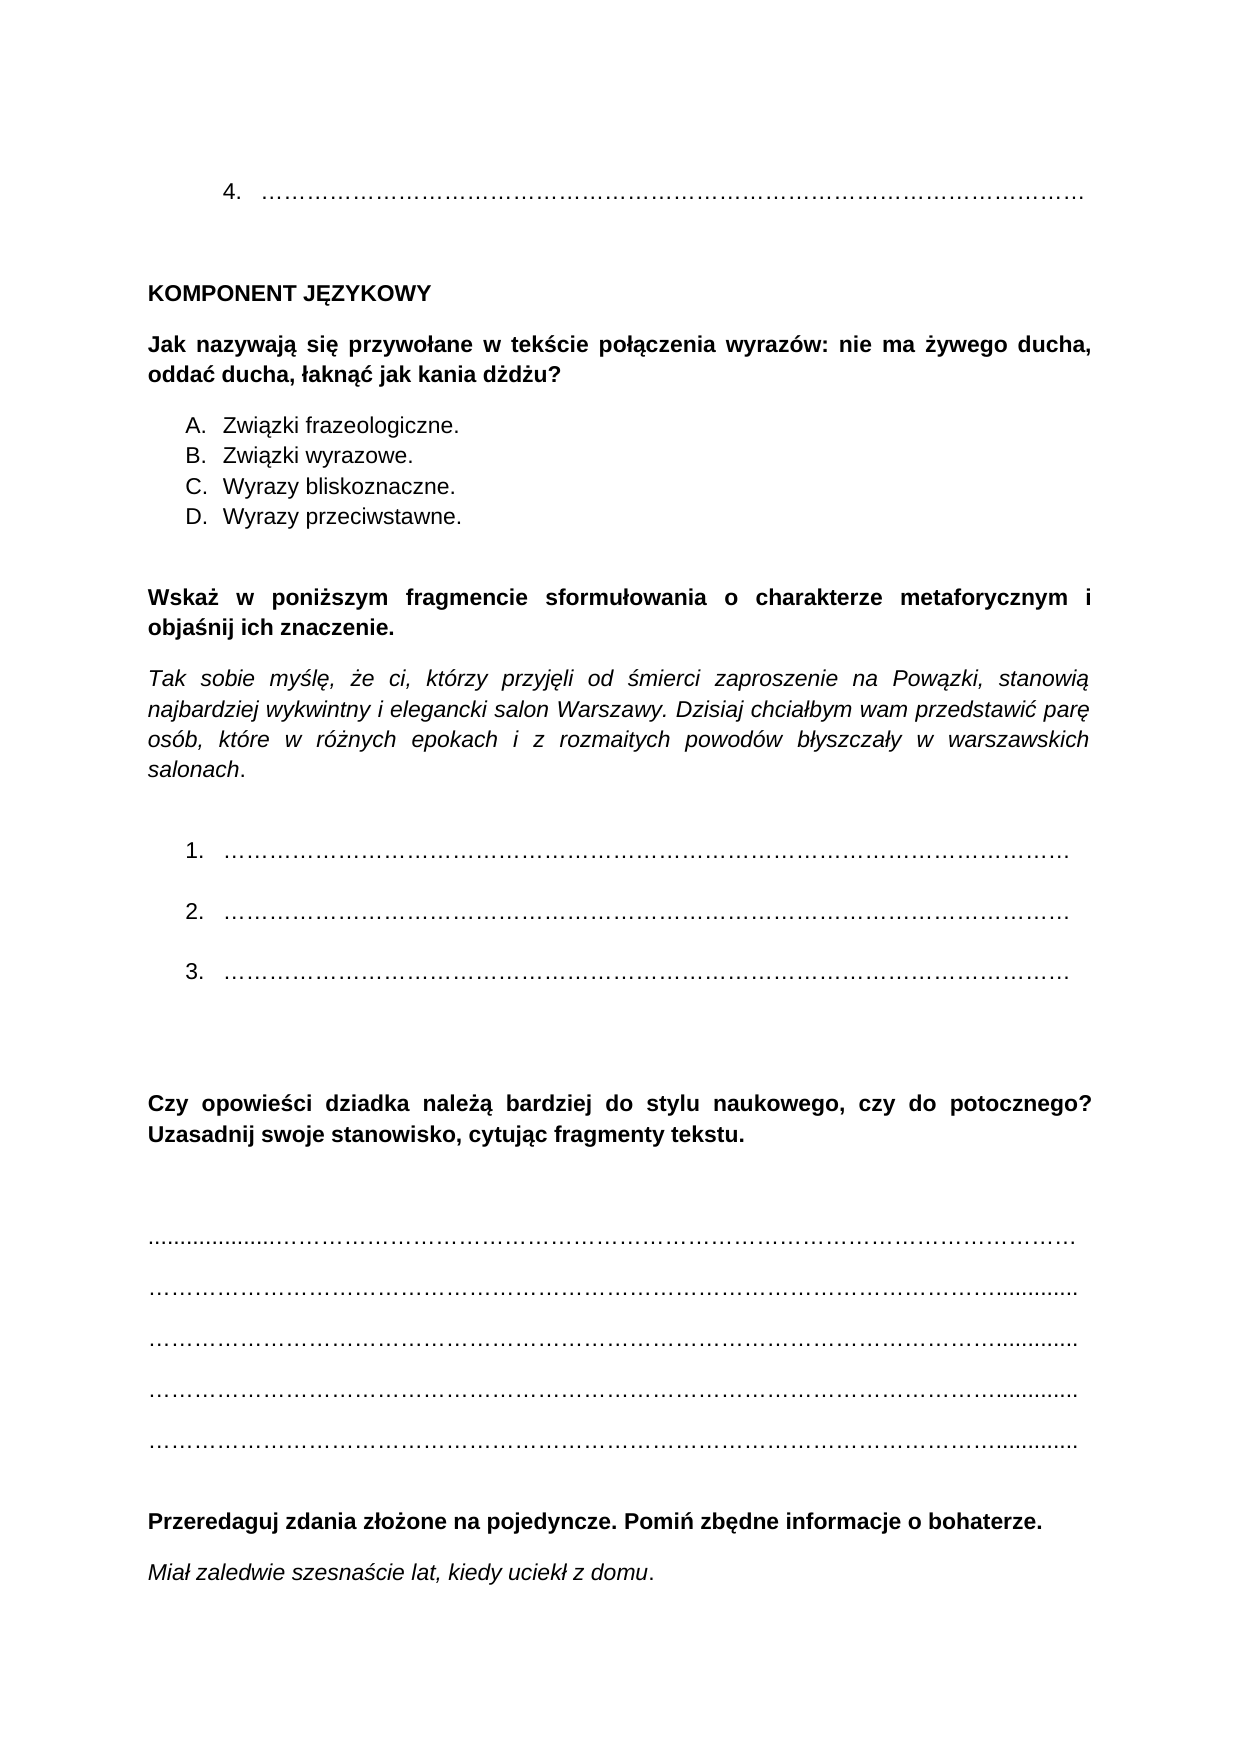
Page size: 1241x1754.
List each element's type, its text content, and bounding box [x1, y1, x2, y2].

text Miał zaledwie szesnaście lat, kiedy uciekł z domu. [148, 1559, 1093, 1585]
text …………………………………………………………………………………………………............. [148, 1274, 1093, 1300]
text …………………………………………………………………………………………………............. [148, 1376, 1093, 1402]
text KOMPONENT JĘZYKOWY [148, 280, 1093, 306]
text Jak nazywają się przywołane w tekście połączenia wyrazów: nie ma żywego ducha, oddać ducha, łaknąć jak kania dżdżu? [148, 331, 1093, 387]
list ………………………………………………………………………………………………… [185, 837, 1093, 863]
list Związki frazeologiczne. [185, 412, 1093, 438]
text ....................…………………………………………………………………………………………… [148, 1223, 1093, 1249]
text Wskaż w poniższym fragmencie sformułowania o charakterze metaforycznym i objaśnij ich znaczenie. [148, 584, 1093, 641]
list ………………………………………………………………………………………………… [185, 958, 1093, 984]
text …………………………………………………………………………………………………............. [148, 1325, 1093, 1351]
list Wyrazy przeciwstawne. [185, 503, 1093, 529]
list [223, 178, 1093, 204]
text Przeredaguj zdania złożone na pojedyncze. Pomiń zbędne informacje o bohaterze. [148, 1508, 1093, 1534]
list Wyrazy bliskoznaczne. [185, 473, 1093, 499]
text Czy opowieści dziadka należą bardziej do stylu naukowego, czy do potocznego? Uzasadnij swoje stanowisko, cytując fragmenty tekstu. [148, 1090, 1093, 1147]
text Tak sobie myślę, że ci, którzy przyjęli od śmierci zaproszenie na Powązki, stanowią najbardziej wykwintny i elegancki salon Warszawy. Dzisiaj chciałbym wam przedstawić parę osób, które w różnych epokach i z rozmaitych powodów błyszczały w warszawskich salonach. [148, 665, 1093, 782]
list Związki wyrazowe. [185, 442, 1093, 469]
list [148, 1427, 1093, 1453]
list ………………………………………………………………………………………………… [185, 898, 1093, 924]
